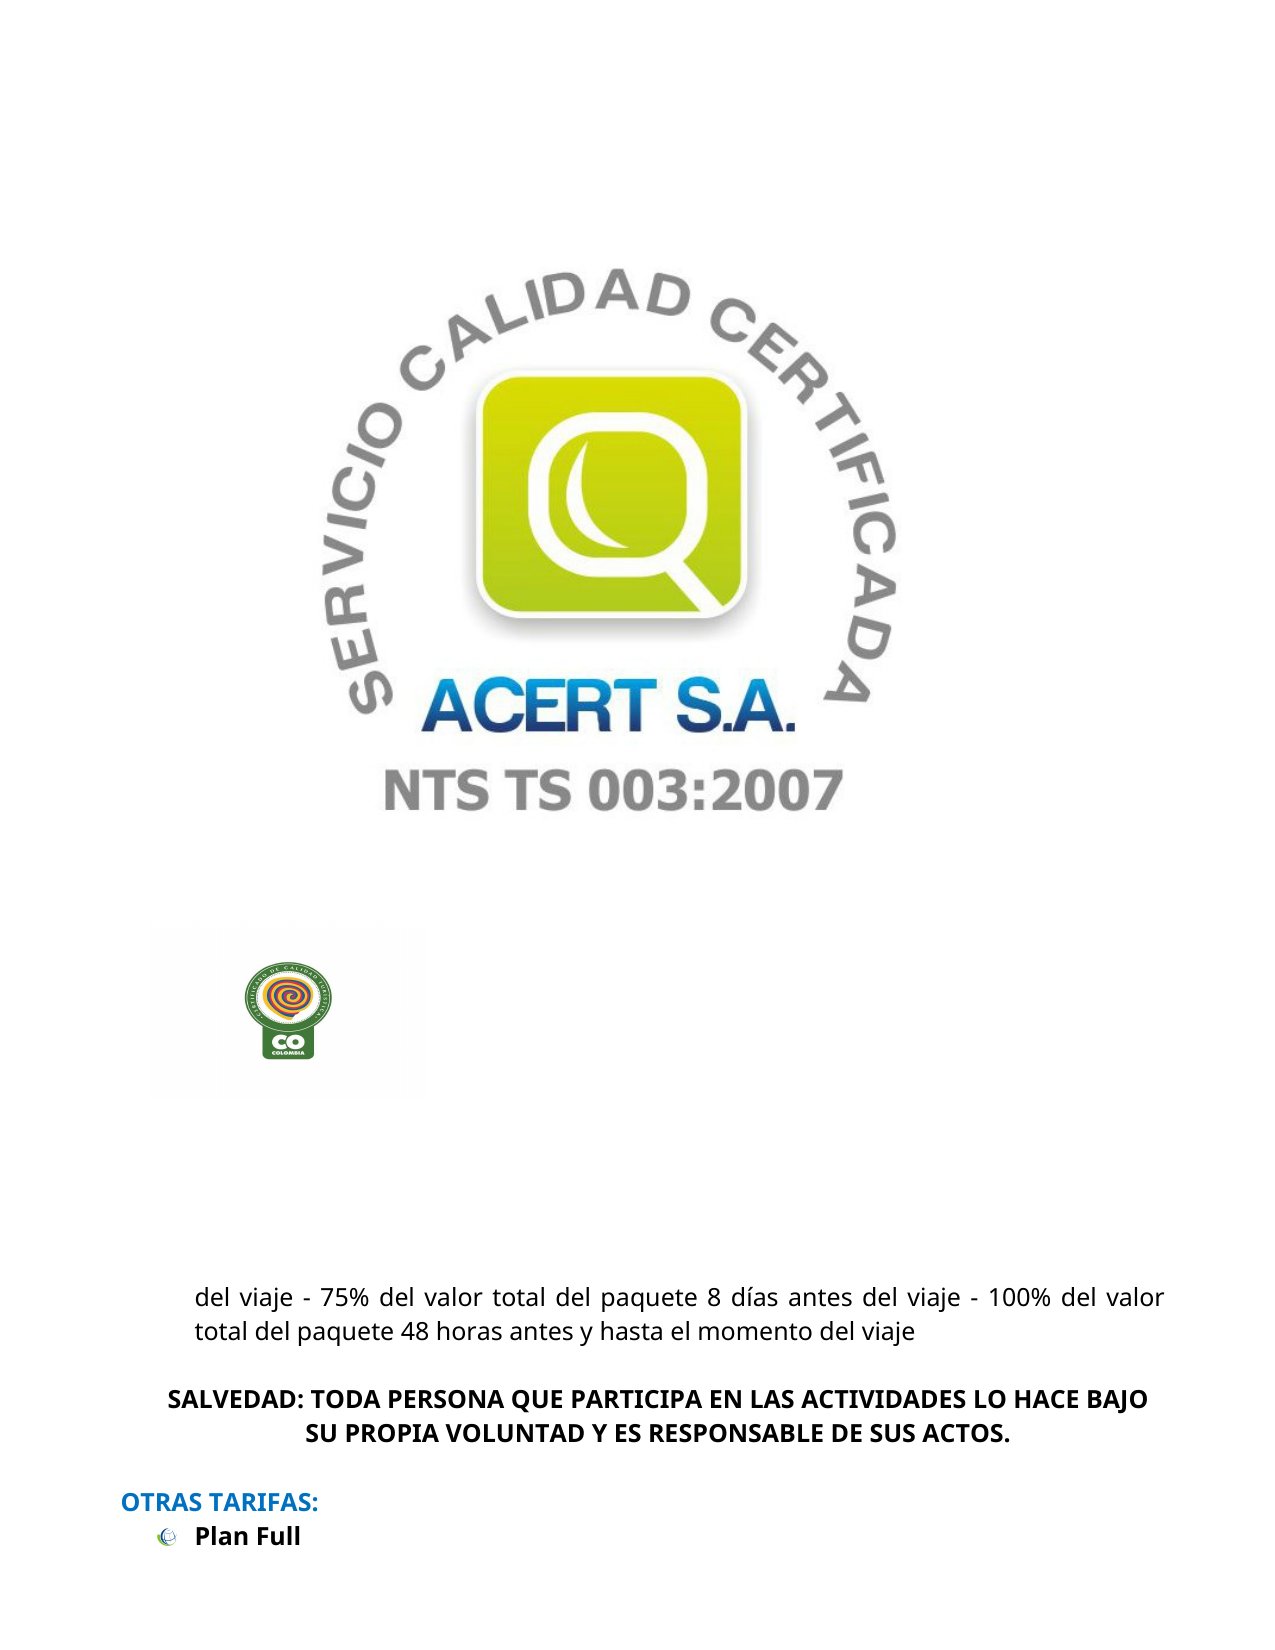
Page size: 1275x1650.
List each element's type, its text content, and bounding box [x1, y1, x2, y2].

picture [150, 87, 1071, 1280]
text OTRAS TARIFAS: [120, 1484, 1166, 1518]
text SALVEDAD: TODA PERSONA QUE PARTICIPA EN LAS ACTIVIDADES LO HACE BAJO SU PROPIA VOLUNTAD Y ES RESPONSABLE DE SUS ACTOS. [150, 1382, 1166, 1450]
list Plan Full [157, 1518, 1166, 1552]
list Si la cancelación la realizó el pasajero aplicará la penalidad estipulada en los siguientes términos y condiciones. - 25% del valor total del paquete 15 días antes del viaje - 75% del valor total del paquete 8 días antes del viaje - 100% del valor total del paquete 48 horas antes y hasta el momento del viaje [157, 1280, 1166, 1348]
picture [157, 1528, 177, 1546]
